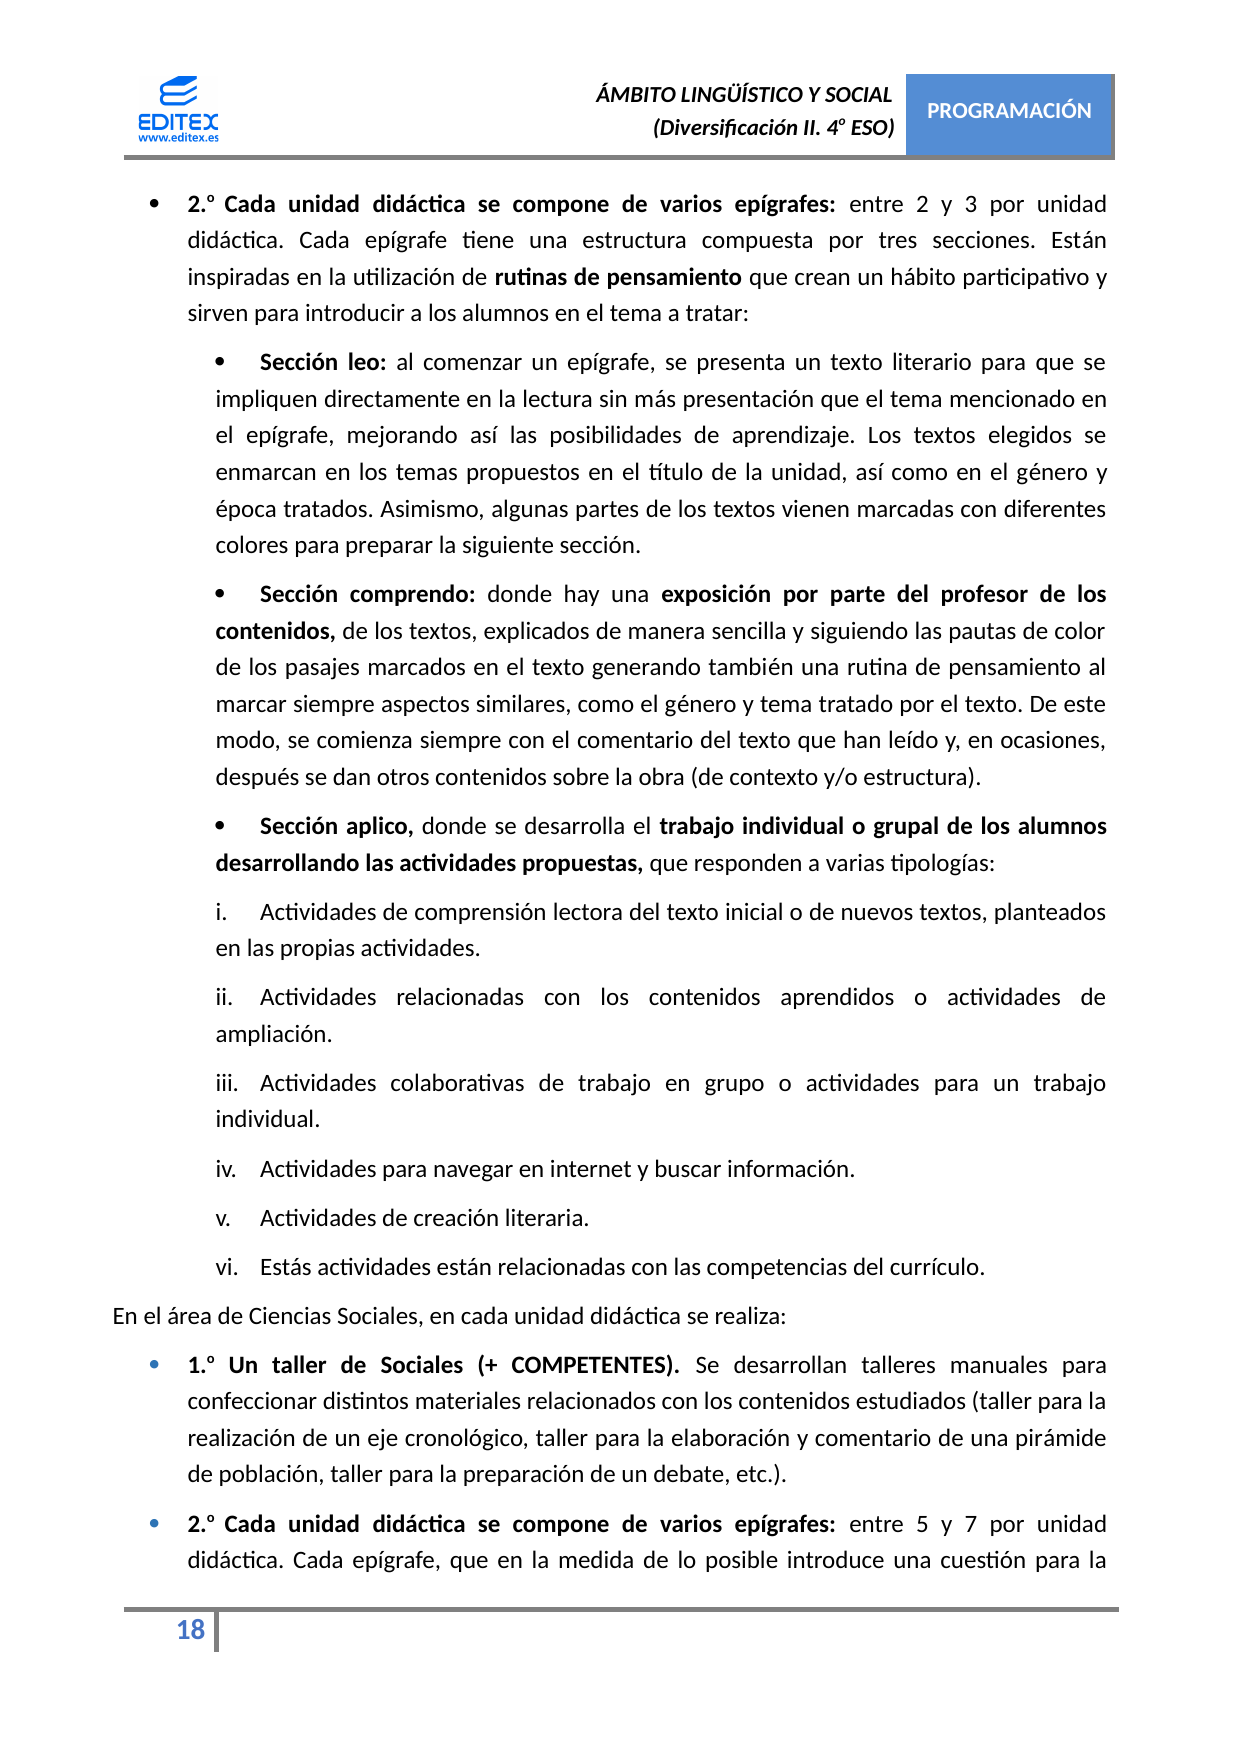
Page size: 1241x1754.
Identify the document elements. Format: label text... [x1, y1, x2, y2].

list Actividades colaborativas de trabajo en grupo o actividades para un trabajo individual. [215, 1067, 1107, 1134]
list Actividades de creación literaria. [215, 1202, 1107, 1232]
list Sección comprendo: donde hay una exposición por parte del profesor de los contenidos, de los textos, explicados de manera sencilla y siguiendo las pautas de color de los pasajes marcados en el texto generando también una rutina de pensamiento al marcar siempre aspectos similares, como el género y tema tratado por el texto. De este modo, se comienza siempre con el comentario del texto que han leído y, en ocasiones, después se dan otros contenidos sobre la obra (de contexto y/o estructura). [215, 578, 1107, 792]
picture [138, 76, 219, 144]
list 2.o Cada unidad didáctica se compone de varios epígrafes: entre 2 y 3 por unidad didáctica. Cada epígrafe tiene una estructura compuesta por tres secciones. Están inspiradas en la utilización de rutinas de pensamiento que crean un hábito participativo y sirven para introducir a los alumnos en el tema a tratar: [150, 188, 1107, 328]
list Sección leo: al comenzar un epígrafe, se presenta un texto literario para que se impliquen directamente en la lectura sin más presentación que el tema mencionado en el epígrafe, mejorando así las posibilidades de aprendizaje. Los textos elegidos se enmarcan en los temas propuestos en el título de la unidad, así como en el género y época tratados. Asimismo, algunas partes de los textos vienen marcadas con diferentes colores para preparar la siguiente sección. [215, 346, 1107, 560]
list Estás actividades están relacionadas con las competencias del currículo. [215, 1251, 1107, 1281]
list Actividades para navegar en internet y buscar información. [215, 1153, 1107, 1183]
list 1.o Un taller de Sociales (+ COMPETENTES). Se desarrollan talleres manuales para confeccionar distintos materiales relacionados con los contenidos estudiados (taller para la realización de un eje cronológico, taller para la elaboración y comentario de una pirámide de población, taller para la preparación de un debate, etc.). [150, 1349, 1107, 1489]
text En el área de Ciencias Sociales, en cada unidad didáctica se realiza: [112, 1300, 1107, 1330]
list Actividades de comprensión lectora del texto inicial o de nuevos textos, planteados en las propias actividades. [215, 896, 1107, 963]
list Sección aplico, donde se desarrolla el trabajo individual o grupal de los alumnos desarrollando las actividades propuestas, que responden a varias tipologías: [215, 810, 1107, 877]
list Actividades relacionadas con los contenidos aprendidos o actividades de ampliación. [215, 981, 1107, 1048]
